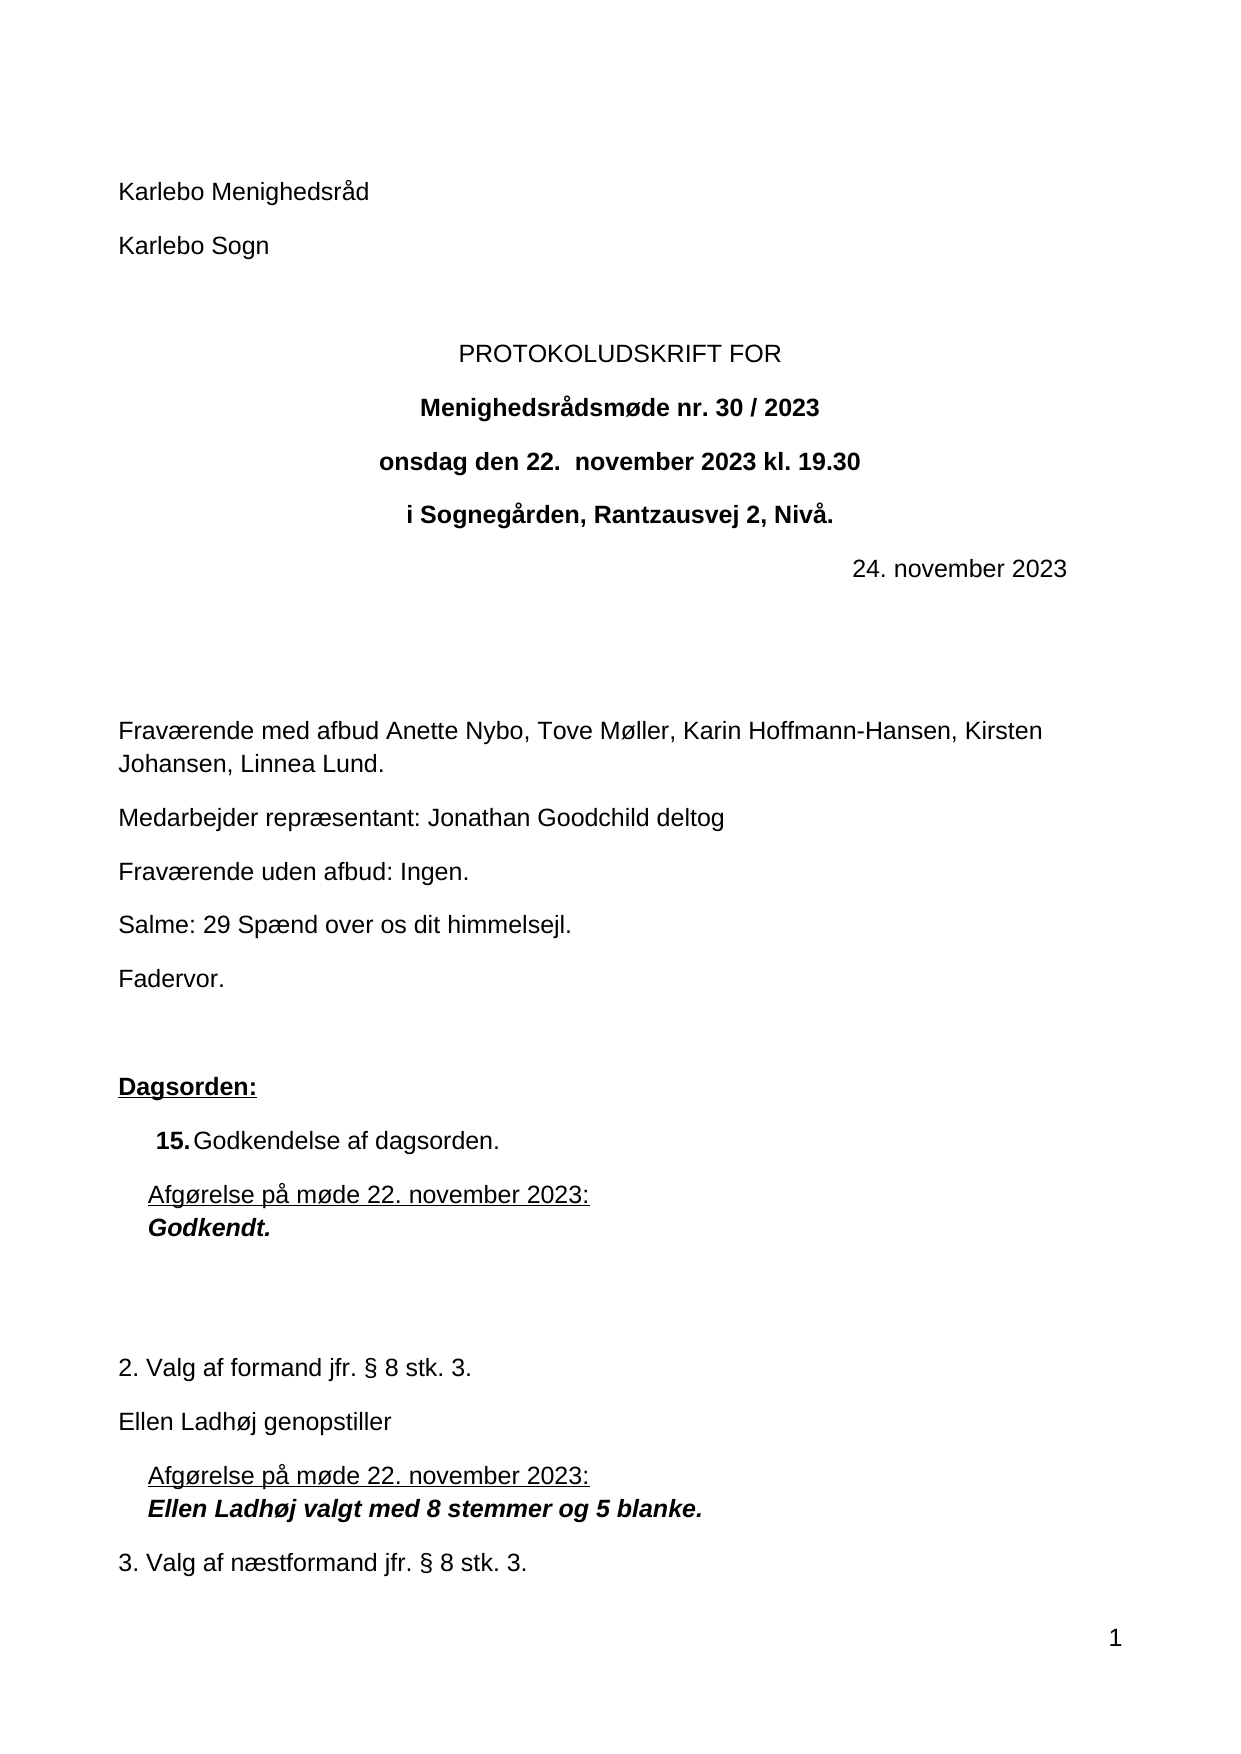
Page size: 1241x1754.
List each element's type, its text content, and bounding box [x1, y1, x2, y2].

text Fraværende med afbud Anette Nybo, Tove Møller, Karin Hoffmann-Hansen, Kirsten Johansen, Linnea Lund. [118, 716, 1122, 777]
text Karlebo Sogn [118, 231, 1122, 260]
text Karlebo Menighedsråd [118, 177, 1122, 206]
text Fraværende uden afbud: Ingen. [118, 856, 1122, 885]
text 24. november 2023 [118, 554, 1122, 583]
text 3. Valg af næstformand jfr. § 8 stk. 3. [118, 1548, 1122, 1577]
text Menighedsrådsmøde nr. 30 / 2023 [118, 393, 1122, 421]
text PROTOKOLUDSKRIFT FOR [118, 339, 1122, 367]
text Fadervor. [118, 964, 1122, 993]
text Ellen Ladhøj valgt med 8 stemmer og 5 blanke. [148, 1494, 1122, 1523]
text Dagsorden: [118, 1072, 1122, 1101]
list Godkendelse af dagsorden. [156, 1126, 1122, 1154]
text 2. Valg af formand jfr. § 8 stk. 3. [118, 1353, 1122, 1382]
text Godkendt. [118, 1213, 1122, 1241]
text i Sognegården, Rantzausvej 2, Nivå. [118, 500, 1122, 529]
text Medarbejder repræsentant: Jonathan Goodchild deltog [118, 803, 1122, 831]
text onsdag den 22. november 2023 kl. 19.30 [118, 446, 1122, 475]
text Salme: 29 Spænd over os dit himmelsejl. [118, 910, 1122, 939]
text Afgørelse på møde 22. november 2023: [118, 1461, 1122, 1490]
text Ellen Ladhøj genopstiller [118, 1407, 1122, 1436]
text Afgørelse på møde 22. november 2023: [118, 1179, 1122, 1208]
